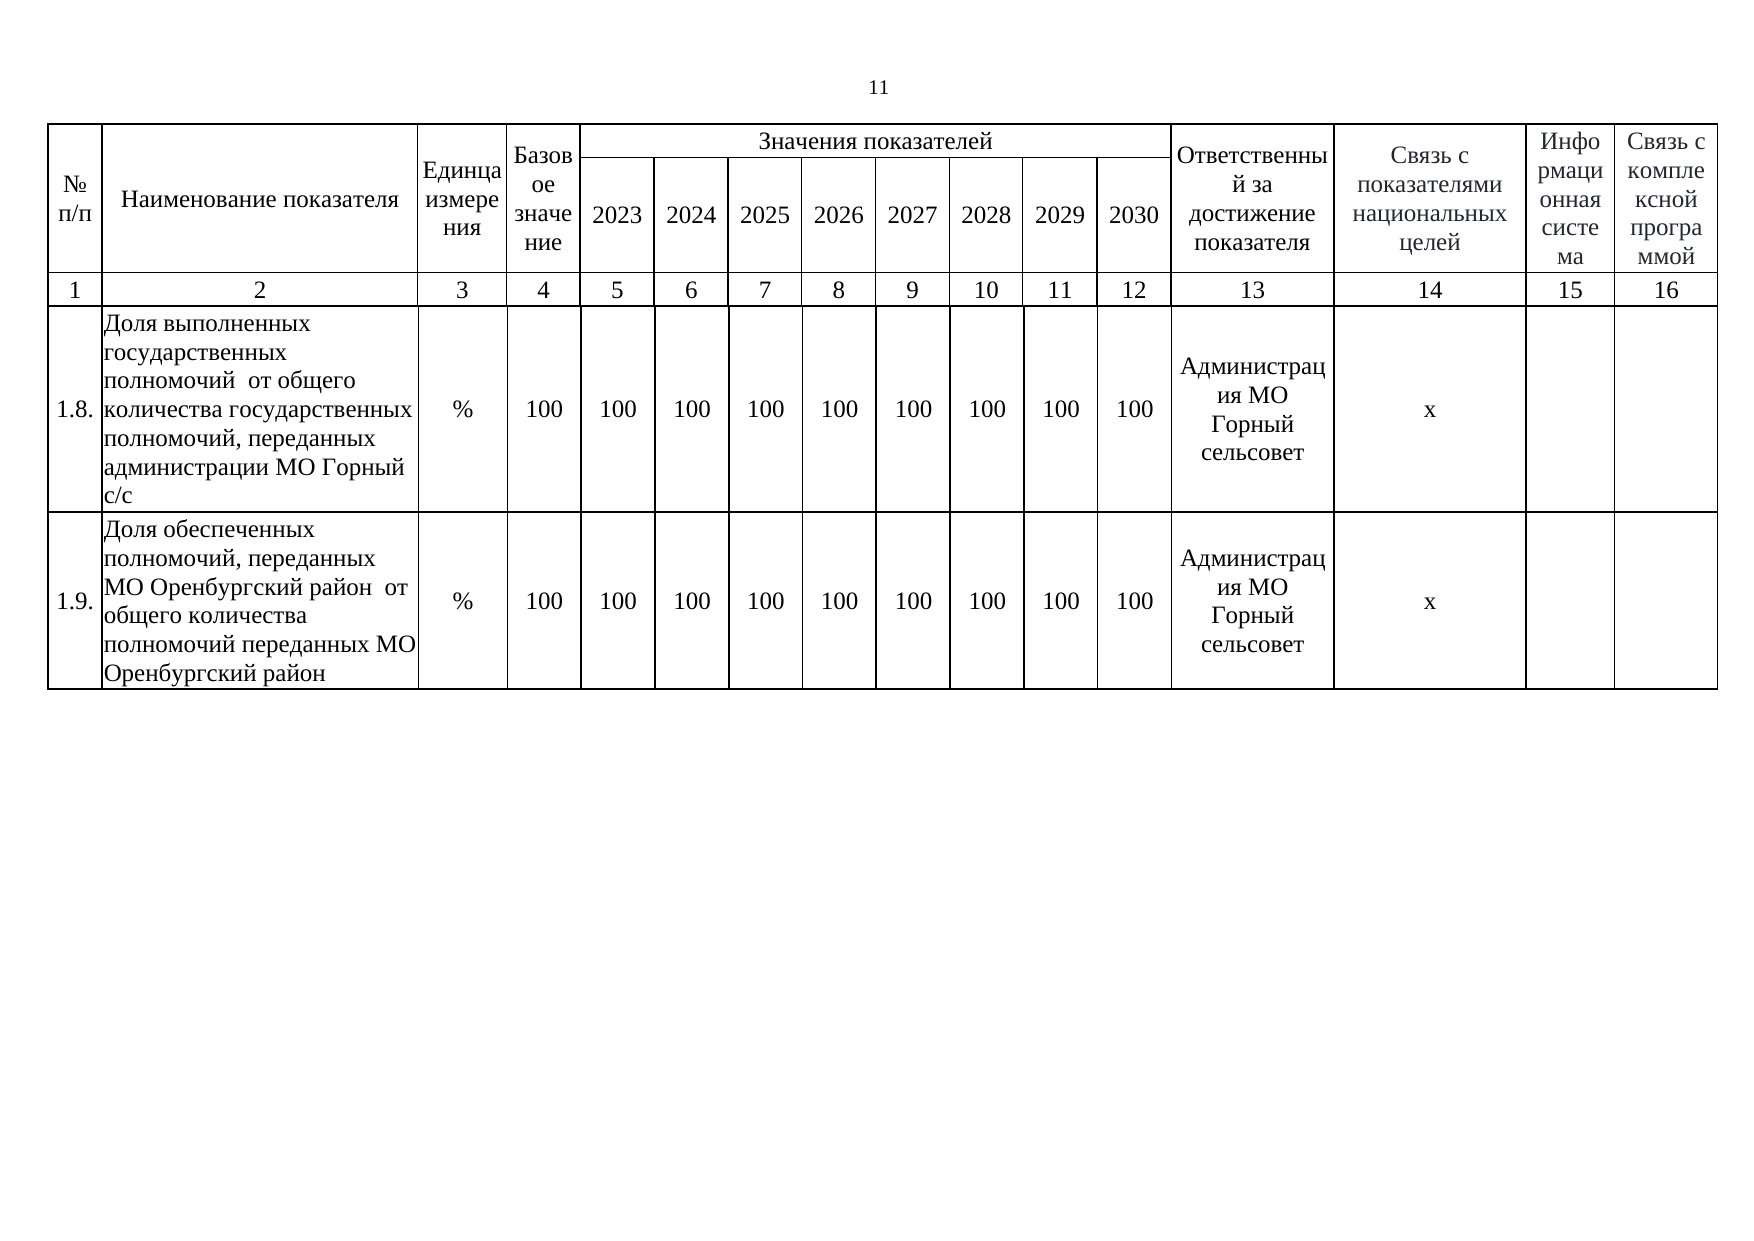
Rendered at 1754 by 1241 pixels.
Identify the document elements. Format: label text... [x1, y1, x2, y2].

table_cell % [419, 513, 507, 688]
table_cell 100 [951, 513, 1023, 688]
table_cell % [419, 307, 507, 511]
table_cell 1.9. [49, 513, 101, 688]
table_cell 100 [1025, 513, 1097, 688]
table_cell 100 [877, 307, 949, 511]
table_cell 2026 [802, 158, 875, 272]
table_cell 11 [1023, 273, 1096, 305]
table_cell 2023 [581, 158, 653, 272]
table_cell 100 [1025, 307, 1097, 511]
table_cell 100 [951, 307, 1023, 511]
table_header Наименование показателя [103, 125, 417, 272]
table_cell 1 [49, 273, 101, 305]
table_cell 100 [1098, 307, 1171, 511]
table_cell Администрация МО Горный сельсовет [1172, 307, 1333, 511]
table_cell [1615, 513, 1717, 688]
table_header Связь с комплексной программой [1615, 125, 1717, 272]
table_cell 2024 [655, 158, 727, 272]
table_cell Администрация МО Горный сельсовет [1172, 513, 1333, 688]
table_header Значения показателей [581, 125, 1170, 157]
table_cell [1527, 513, 1614, 688]
table_header Базовое значение [507, 125, 579, 272]
table_header Единца измерения [418, 125, 506, 272]
table_cell 2030 [1098, 158, 1170, 272]
table_cell 2 [103, 273, 417, 305]
table_cell 15 [1527, 273, 1614, 305]
table_cell Доля выполненных государственных полномочий от общего количества государственных полномочий, переданных администрации МО Горный с/с [103, 307, 418, 511]
table_header Связь с показателями национальных целей [1335, 125, 1525, 272]
table_cell 100 [656, 513, 728, 688]
table_cell 100 [656, 307, 728, 511]
table_cell х [1335, 307, 1525, 511]
table_cell 10 [950, 273, 1022, 305]
table_cell 1.8. [49, 307, 101, 511]
table_cell [1527, 307, 1614, 511]
table_cell 6 [655, 273, 727, 305]
table_cell 100 [730, 307, 802, 511]
table_header Информационная система [1527, 125, 1614, 272]
table_cell 3 [418, 273, 506, 305]
table_cell 4 [507, 273, 579, 305]
table_cell 2028 [950, 158, 1022, 272]
table_cell 100 [582, 307, 654, 511]
table_cell 100 [582, 513, 654, 688]
table_cell 14 [1335, 273, 1525, 305]
table_cell 2027 [876, 158, 949, 272]
table_cell 100 [877, 513, 949, 688]
table_cell 2025 [729, 158, 801, 272]
table_cell Доля обеспеченных полномочий, переданных МО Оренбургский район от общего количества полномочий переданных МО Оренбургский район [103, 513, 418, 688]
table_cell 100 [803, 513, 875, 688]
table_cell 100 [508, 307, 580, 511]
table_cell 8 [802, 273, 875, 305]
table_cell 100 [730, 513, 802, 688]
table_cell 9 [876, 273, 949, 305]
table_cell [1615, 307, 1717, 511]
table_cell 2029 [1023, 158, 1096, 272]
table_cell 100 [508, 513, 580, 688]
table_cell 100 [803, 307, 875, 511]
table_cell 100 [1098, 513, 1171, 688]
table_cell х [1335, 513, 1525, 688]
table_cell 12 [1098, 273, 1170, 305]
table_cell 16 [1615, 273, 1717, 305]
table_cell 13 [1172, 273, 1333, 305]
table_header Ответственный за достижение показателя [1172, 125, 1333, 272]
table_cell 7 [729, 273, 801, 305]
table_header № п/п [49, 125, 101, 272]
table_cell 5 [581, 273, 653, 305]
